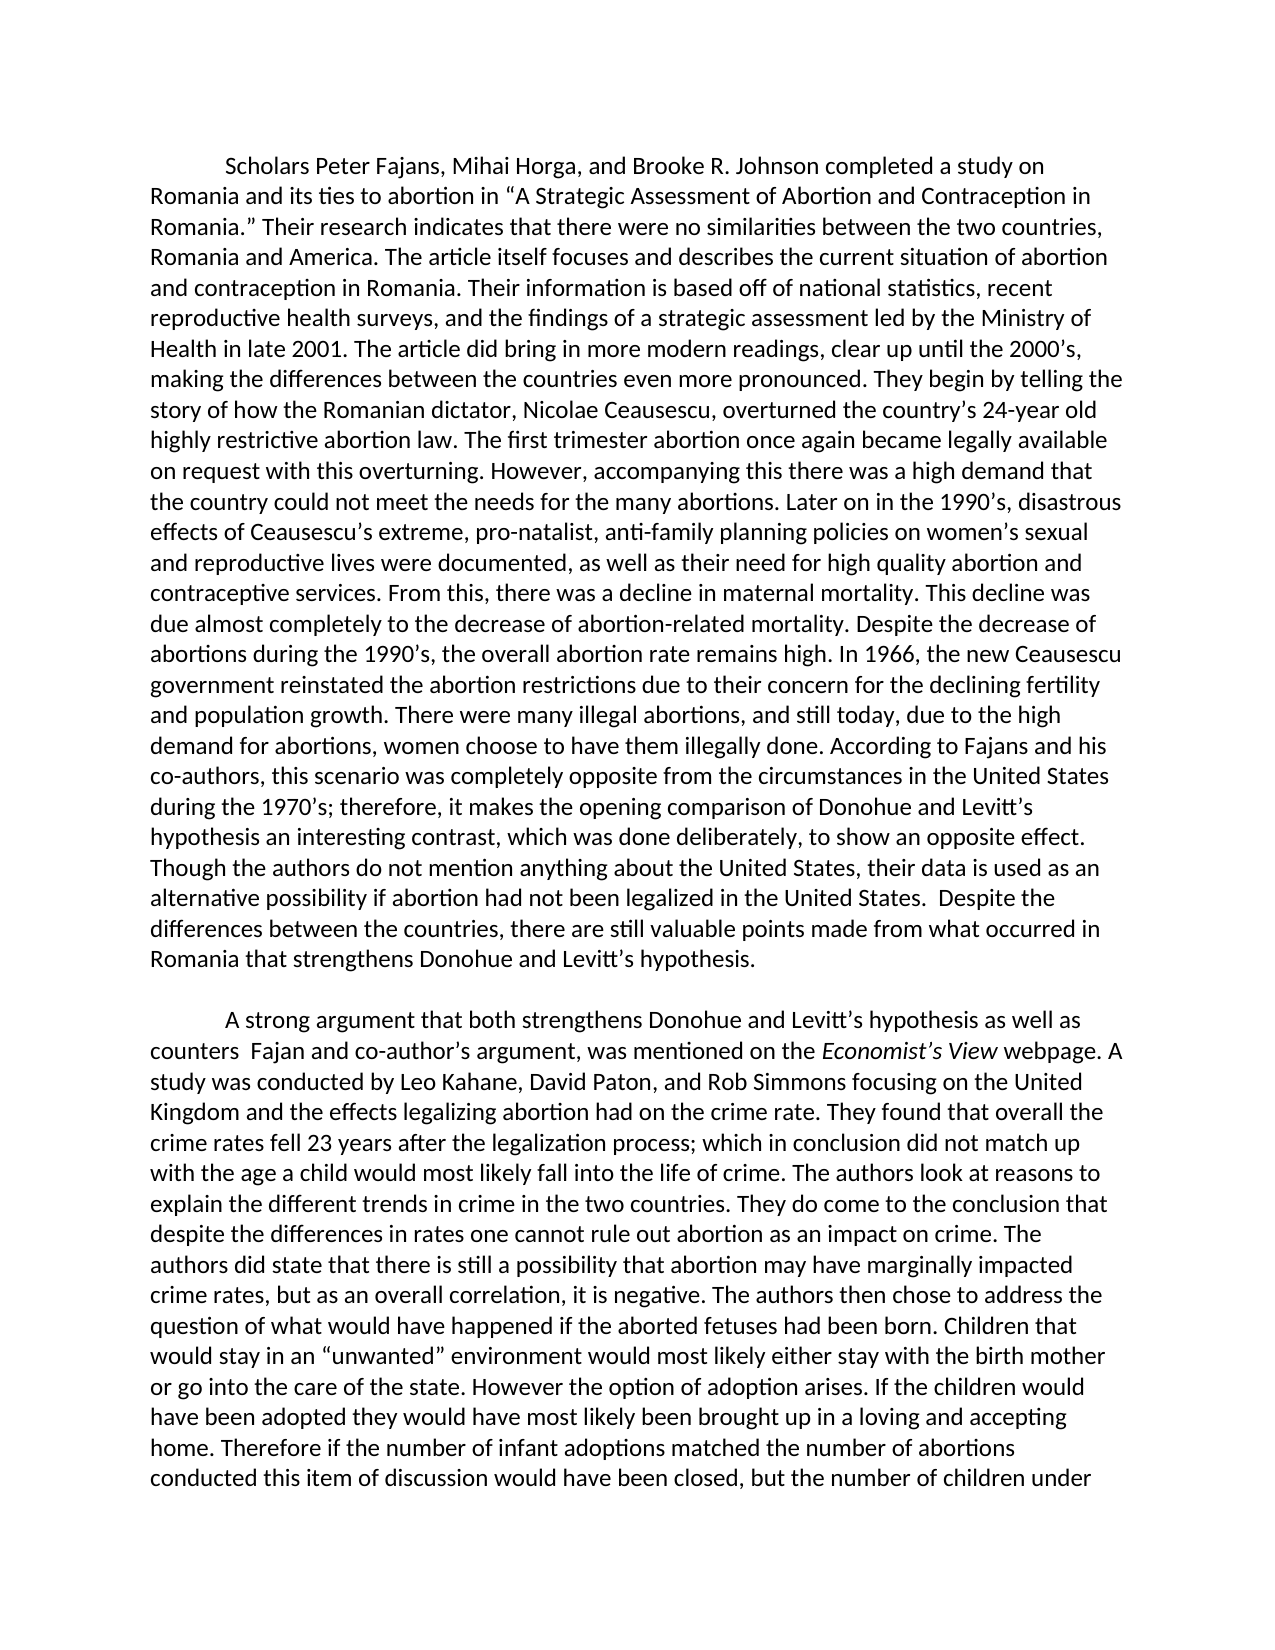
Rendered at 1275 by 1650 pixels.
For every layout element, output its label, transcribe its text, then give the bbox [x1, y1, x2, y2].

text Scholars Peter Fajans, Mihai Horga, and Brooke R. Johnson completed a study on Romania and its ties to abortion in “A Strategic Assessment of Abortion and Contraception in Romania.” Their research indicates that there were no similarities between the two countries, Romania and America. The article itself focuses and describes the current situation of abortion and contraception in Romania. Their information is based off of national statistics, recent reproductive health surveys, and the findings of a strategic assessment led by the Ministry of Health in late 2001. The article did bring in more modern readings, clear up until the 2000’s, making the differences between the countries even more pronounced. They begin by telling the story of how the Romanian dictator, Nicolae Ceausescu, overturned the country’s 24-year old highly restrictive abortion law. The first trimester abortion once again became legally available on request with this overturning. However, accompanying this there was a high demand that the country could not meet the needs for the many abortions. Later on in the 1990’s, disastrous effects of Ceausescu’s extreme, pro-natalist, anti-family planning policies on women’s sexual and reproductive lives were documented, as well as their need for high quality abortion and contraceptive services. From this, there was a decline in maternal mortality. This decline was due almost completely to the decrease of abortion-related mortality. Despite the decrease of abortions during the 1990’s, the overall abortion rate remains high. In 1966, the new Ceausescu government reinstated the abortion restrictions due to their concern for the declining fertility and population growth. There were many illegal abortions, and still today, due to the high demand for abortions, women choose to have them illegally done. According to Fajans and his co-authors, this scenario was completely opposite from the circumstances in the United States during the 1970’s; therefore, it makes the opening comparison of Donohue and Levitt’s hypothesis an interesting contrast, which was done deliberately, to show an opposite effect. Though the authors do not mention anything about the United States, their data is used as an alternative possibility if abortion had not been legalized in the United States. Despite the differences between the countries, there are still valuable points made from what occurred in Romania that strengthens Donohue and Levitt’s hypothesis. [150, 150, 1125, 974]
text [150, 1004, 1125, 1493]
